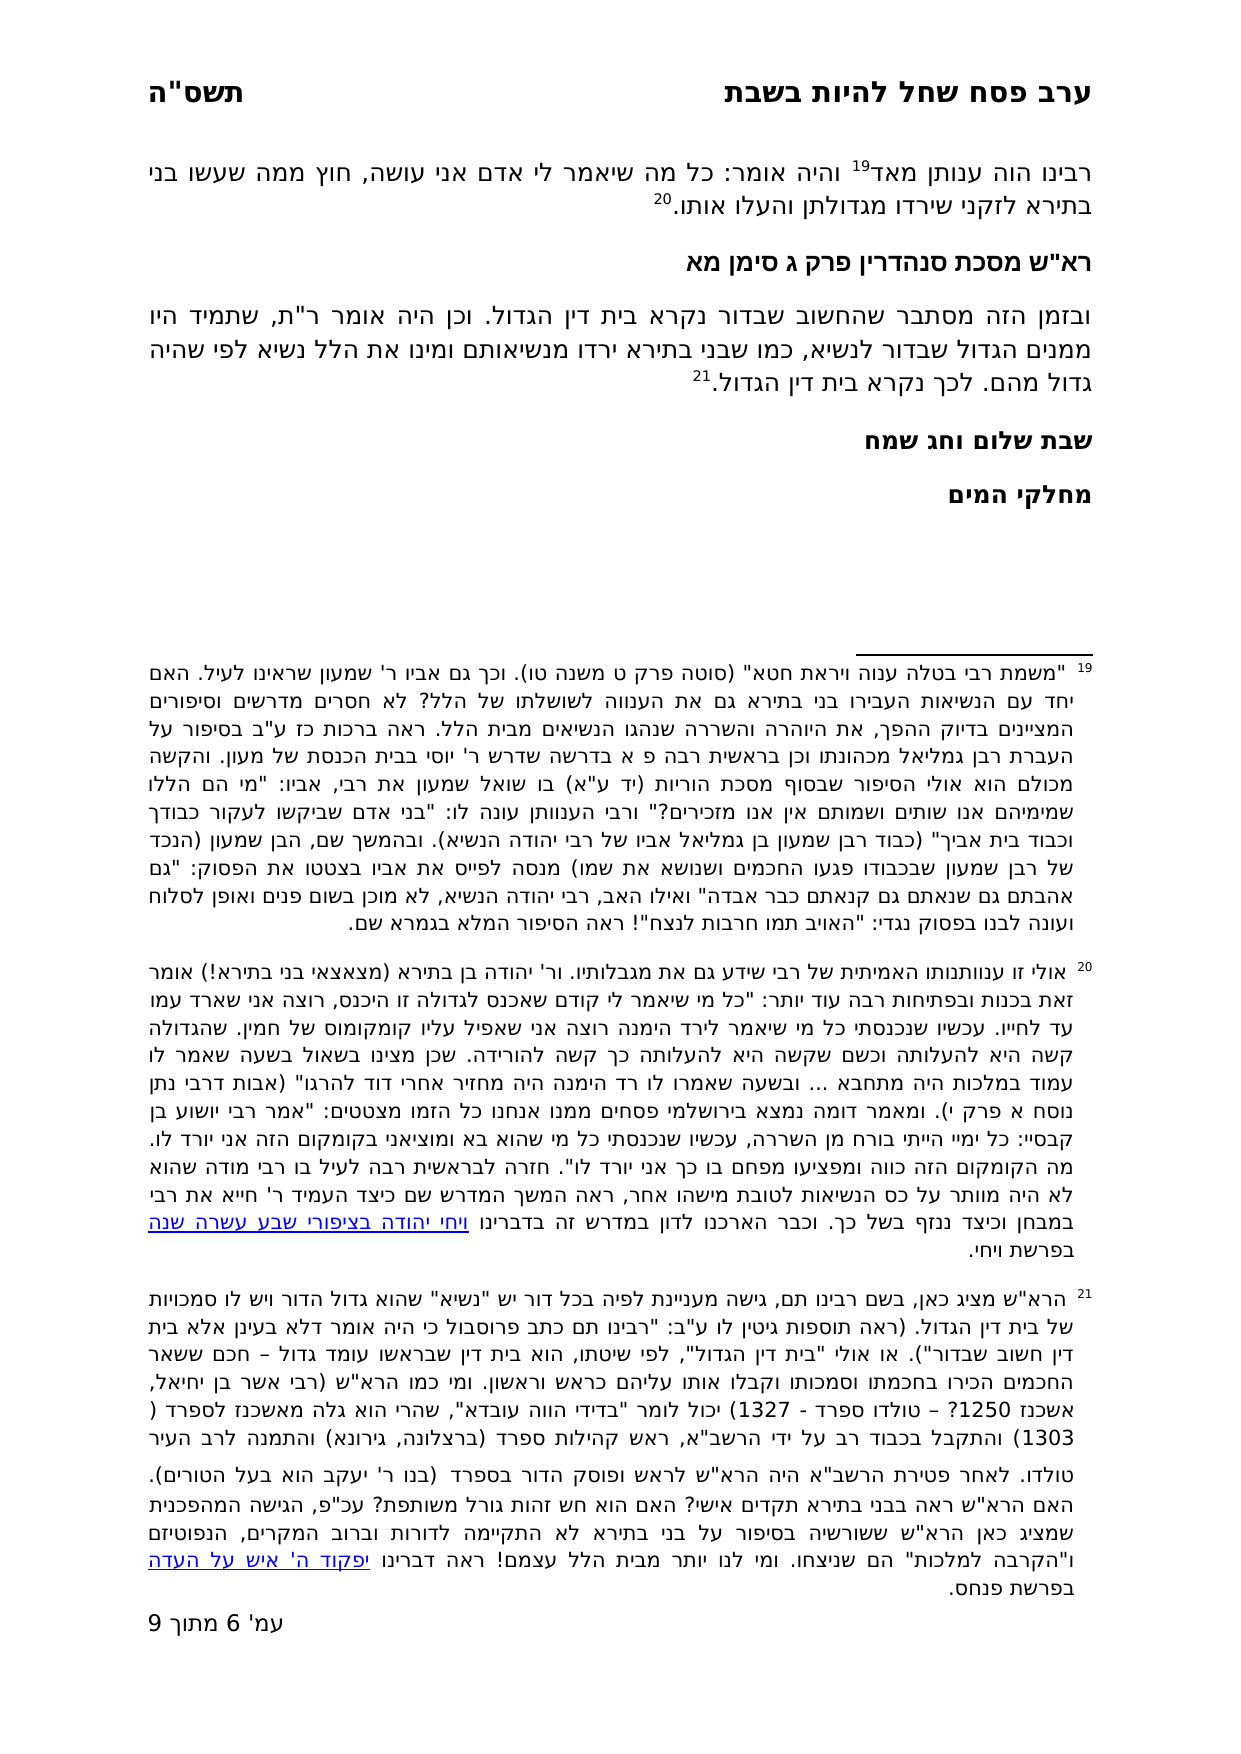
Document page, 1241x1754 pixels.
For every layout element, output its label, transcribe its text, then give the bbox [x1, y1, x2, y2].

text מחלקי המים [148, 476, 1092, 510]
text רבינו הוה ענותן מאד והיה אומר: כל מה שיאמר לי אדם אני עושה, חוץ ממה שעשו בני בתירא לזקני שירדו מגדולתן והעלו אותו. [148, 153, 1092, 220]
text שבת שלום וחג שמח [148, 422, 1092, 456]
text רא"ש מסכת סנהדרין פרק ג סימן מא [148, 245, 1092, 276]
text ובזמן הזה מסתבר שהחשוב שבדור נקרא בית דין הגדול. וכן היה אומר ר"ת, שתמיד היו ממנים הגדול שבדור לנשיא, כמו שבני בתירא ירדו מנשיאותם ומינו את הלל נשיא לפי שהיה גדול מהם. לכך נקרא בית דין הגדול. [148, 297, 1092, 397]
